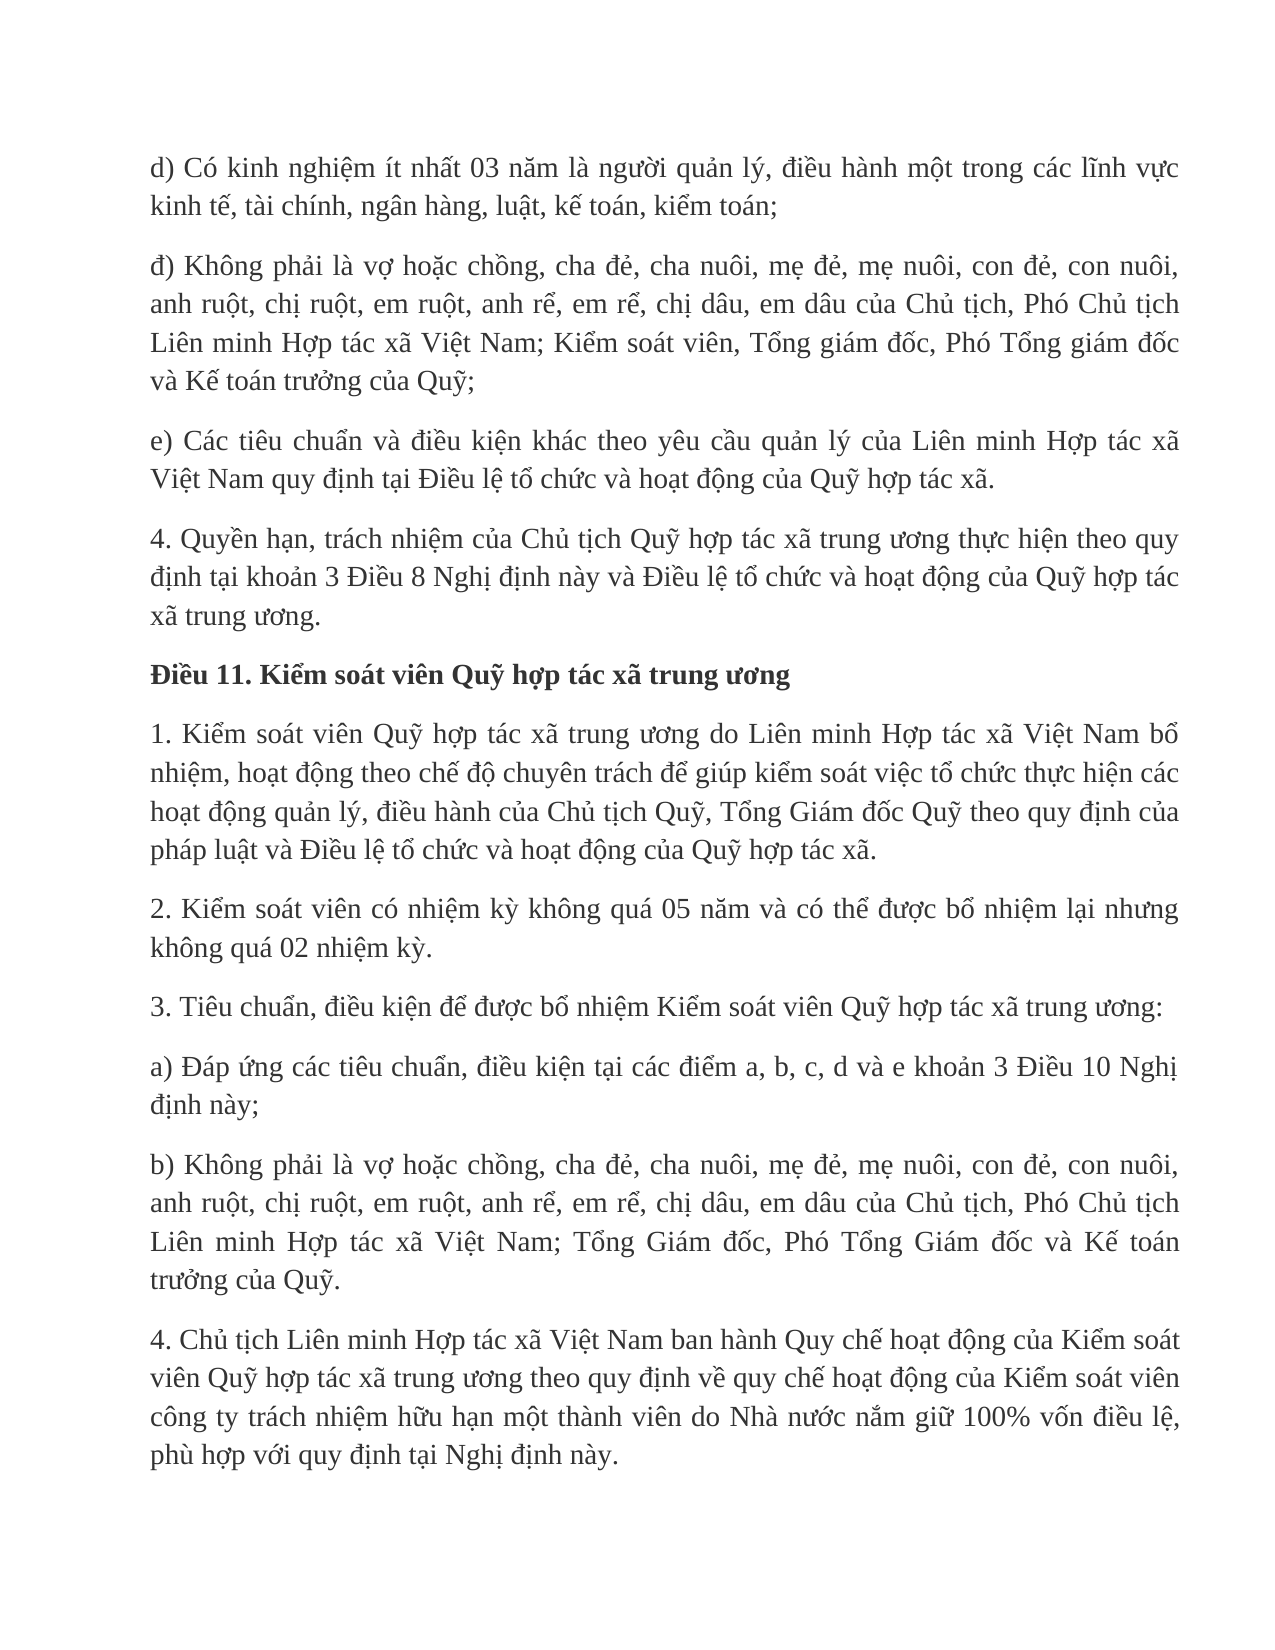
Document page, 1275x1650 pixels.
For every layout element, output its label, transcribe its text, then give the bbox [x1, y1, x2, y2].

text d) Có kinh nghiệm ít nhất 03 năm là người quản lý, điều hành một trong các lĩnh vực kinh tế, tài chính, ngân hàng, luật, kế toán, kiểm toán; [150, 150, 1181, 222]
text 2. Kiểm soát viên có nhiệm kỳ không quá 05 năm và có thể được bổ nhiệm lại nhưng không quá 02 nhiệm kỳ. [150, 892, 1181, 964]
text b) Không phải là vợ hoặc chồng, cha đẻ, cha nuôi, mẹ đẻ, mẹ nuôi, con đẻ, con nuôi, anh ruột, chị ruột, em ruột, anh rể, em rể, chị dâu, em dâu của Chủ tịch, Phó Chủ tịch Liên minh Hợp tác xã Việt Nam; Tổng Giám đốc, Phó Tổng Giám đốc và Kế toán trưởng của Quỹ. [150, 1147, 1181, 1296]
text e) Các tiêu chuẩn và điều kiện khác theo yêu cầu quản lý của Liên minh Hợp tác xã Việt Nam quy định tại Điều lệ tổ chức và hoạt động của Quỹ hợp tác xã. [150, 423, 1181, 495]
text đ) Không phải là vợ hoặc chồng, cha đẻ, cha nuôi, mẹ đẻ, mẹ nuôi, con đẻ, con nuôi, anh ruột, chị ruột, em ruột, anh rể, em rể, chị dâu, em dâu của Chủ tịch, Phó Chủ tịch Liên minh Hợp tác xã Việt Nam; Kiểm soát viên, Tổng giám đốc, Phó Tổng giám đốc và Kế toán trưởng của Quỹ; [150, 248, 1181, 397]
text 4. Quyền hạn, trách nhiệm của Chủ tịch Quỹ hợp tác xã trung ương thực hiện theo quy định tại khoản 3 Điều 8 Nghị định này và Điều lệ tổ chức và hoạt động của Quỹ hợp tác xã trung ương. [150, 521, 1181, 631]
text 1. Kiểm soát viên Quỹ hợp tác xã trung ương do Liên minh Hợp tác xã Việt Nam bổ nhiệm, hoạt động theo chế độ chuyên trách để giúp kiểm soát việc tổ chức thực hiện các hoạt động quản lý, điều hành của Chủ tịch Quỹ, Tổng Giám đốc Quỹ theo quy định của pháp luật và Điều lệ tổ chức và hoạt động của Quỹ hợp tác xã. [150, 717, 1181, 866]
text 3. Tiêu chuẩn, điều kiện để được bổ nhiệm Kiểm soát viên Quỹ hợp tác xã trung ương: [150, 989, 1181, 1023]
text Điều 11. Kiểm soát viên Quỹ hợp tác xã trung ương [150, 657, 1181, 691]
text a) Đáp ứng các tiêu chuẩn, điều kiện tại các điểm a, b, c, d và e khoản 3 Điều 10 Nghị định này; [150, 1049, 1181, 1121]
text 4. Chủ tịch Liên minh Hợp tác xã Việt Nam ban hành Quy chế hoạt động của Kiểm soát viên Quỹ hợp tác xã trung ương theo quy định về quy chế hoạt động của Kiểm soát viên công ty trách nhiệm hữu hạn một thành viên do Nhà nước nắm giữ 100% vốn điều lệ, phù hợp với quy định tại Nghị định này. [150, 1322, 1181, 1471]
